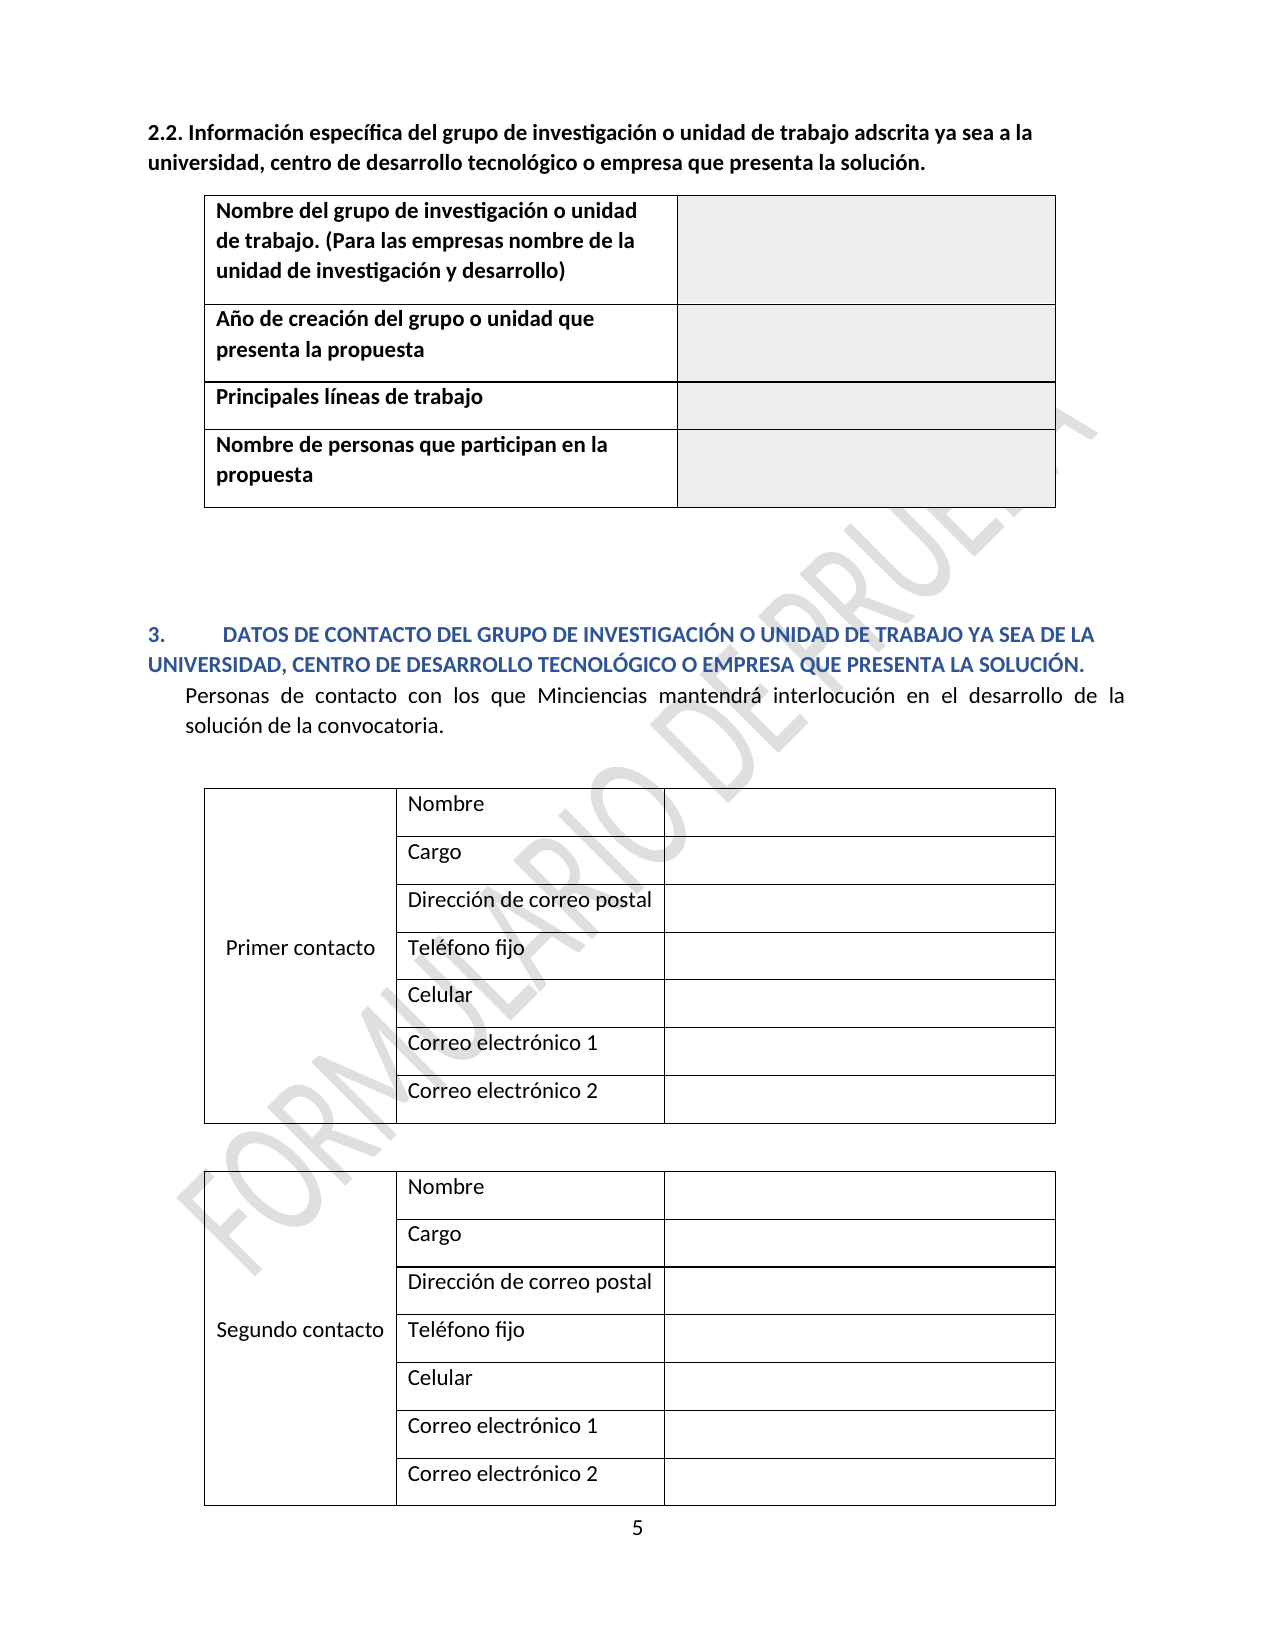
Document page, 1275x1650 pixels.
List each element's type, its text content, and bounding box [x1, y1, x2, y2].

table_cell Principales líneas de trabajo [205, 383, 677, 429]
table_header Nombre [397, 1172, 664, 1218]
table_cell [665, 1220, 1055, 1266]
table_cell [678, 305, 1055, 381]
table_cell Correo electrónico 1 [397, 1028, 664, 1075]
table_cell Nombre de personas que participan en la propuesta [205, 430, 677, 507]
table_header Nombre del grupo de investigación o unidad de trabajo. (Para las empresas nombre de la unidad de investigación y desarrollo) [205, 196, 677, 303]
table_header [678, 196, 1055, 303]
list DATOS DE CONTACTO DEL GRUPO DE INVESTIGACIÓN O UNIDAD DE TRABAJO YA SEA DE LA UNIVERSIDAD, CENTRO DE DESARROLLO TECNOLÓGICO O EMPRESA QUE PRESENTA LA SOLUCIÓN. [148, 620, 1127, 679]
table_cell Celular [397, 1363, 664, 1410]
table_cell Cargo [397, 1220, 664, 1266]
table_cell Dirección de correo postal [397, 885, 664, 932]
table_cell Correo electrónico 1 [397, 1411, 664, 1458]
table_header [665, 789, 1055, 836]
table_cell Correo electrónico 2 [397, 1076, 664, 1123]
text 2.2. Información específica del grupo de investigación o unidad de trabajo adscrita ya sea a la universidad, centro de desarrollo tecnológico o empresa que presenta la solución. [148, 118, 1127, 176]
table_header Primer contacto [205, 789, 396, 1123]
table_cell [678, 430, 1055, 507]
table_cell Correo electrónico 2 [397, 1459, 664, 1505]
table_cell [665, 1363, 1055, 1410]
table_cell Año de creación del grupo o unidad que presenta la propuesta [205, 305, 677, 381]
table_cell Teléfono fijo [397, 933, 664, 979]
table_cell [665, 885, 1055, 932]
table_header [665, 1172, 1055, 1218]
table_cell Cargo [397, 837, 664, 884]
table_cell [665, 1076, 1055, 1123]
text Personas de contacto con los que Minciencias mantendrá interlocución en el desarrollo de la solución de la convocatoria. [185, 681, 1127, 739]
table_cell [678, 383, 1055, 429]
table_cell [665, 837, 1055, 884]
table_cell [665, 980, 1055, 1027]
table_cell Teléfono fijo [397, 1315, 664, 1362]
table_cell [665, 1268, 1055, 1314]
table_header Nombre [397, 789, 664, 836]
table_cell [665, 1459, 1055, 1505]
table_cell [665, 1315, 1055, 1362]
table_header Segundo contacto [205, 1172, 396, 1505]
table_cell [665, 1411, 1055, 1458]
table_cell [665, 1028, 1055, 1075]
table_cell Dirección de correo postal [397, 1268, 664, 1314]
table_cell [665, 933, 1055, 979]
table_cell Celular [397, 980, 664, 1027]
